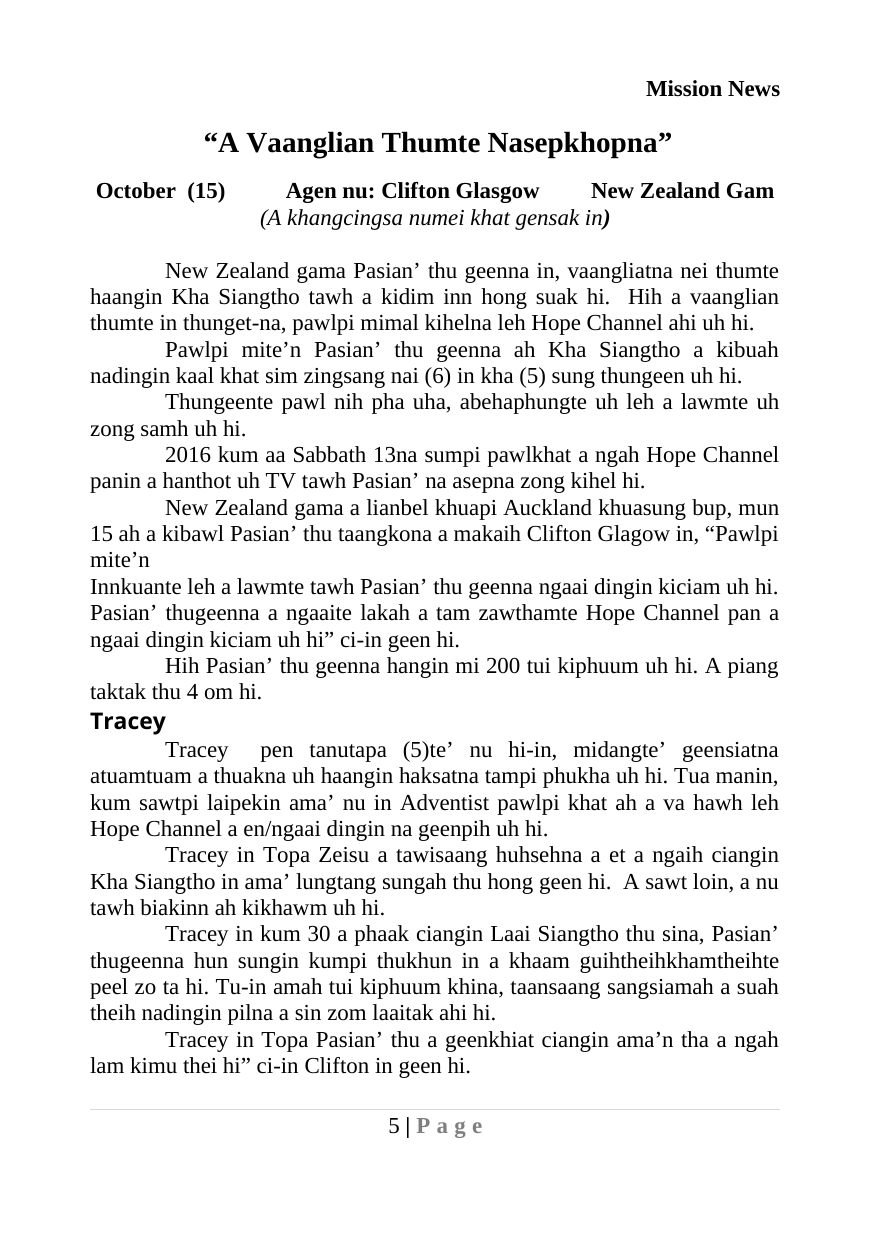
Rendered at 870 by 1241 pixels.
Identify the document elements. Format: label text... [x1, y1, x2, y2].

text 2016 kum aa Sabbath 13na sumpi pawlkhat a ngah Hope Channel panin a hanthot uh TV tawh Pasian’ na asepna zong kihel hi. [90, 441, 780, 494]
text Tracey in Topa Zeisu a tawisaang huhsehna a et a ngaih ciangin Kha Siangtho in ama’ lungtang sungah thu hong geen hi. A sawt loin, a nu tawh biakinn ah kikhawm uh hi. [90, 841, 780, 920]
text Hih Pasian’ thu geenna hangin mi 200 tui kiphuum uh hi. A piang taktak thu 4 om hi. [90, 652, 780, 705]
text Thungeente pawl nih pha uha, abehaphungte uh leh a lawmte uh zong samh uh hi. [90, 388, 780, 441]
text Tracey in kum 30 a phaak ciangin Laai Siangtho thu sina, Pasian’ thugeenna hun sungin kumpi thukhun in a khaam guihtheihkhamtheihte peel zo ta hi. Tu-in amah tui kiphuum khina, taansaang sangsiamah a suah theih nadingin pilna a sin zom laaitak ahi hi. [90, 920, 780, 1026]
text Tracey in Topa Pasian’ thu a geenkhiat ciangin ama’n tha a ngah lam kimu thei hi” ci-in Clifton in geen hi. [90, 1026, 780, 1078]
text New Zealand gama Pasian’ thu geenna in, vaangliatna nei thumte haangin Kha Siangtho tawh a kidim inn hong suak hi. Hih a vaanglian thumte in thunget-na, pawlpi mimal kihelna leh Hope Channel ahi uh hi. [90, 257, 780, 336]
text Pawlpi mite’n Pasian’ thu geenna ah Kha Siangtho a kibuah nadingin kaal khat sim zingsang nai (6) in kha (5) sung thungeen uh hi. [90, 336, 780, 388]
text October (15) Agen nu: Clifton Glasgow New Zealand Gam [90, 178, 780, 204]
text Innkuante leh a lawmte tawh Pasian’ thu geenna ngaai dingin kiciam uh hi. Pasian’ thugeenna a ngaaite lakah a tam zawthamte Hope Channel pan a ngaai dingin kiciam uh hi” ci-in geen hi. [90, 573, 780, 652]
text Tracey [90, 705, 780, 736]
text New Zealand gama a lianbel khuapi Auckland khuasung bup, mun 15 ah a kibawl Pasian’ thu taangkona a makaih Clifton Glagow in, “Pawlpi mite’n [90, 494, 780, 573]
text (A khangcingsa numei khat gensak in) [90, 204, 780, 230]
text “A Vaanglian Thumte Nasepkhopna” [90, 125, 780, 159]
text Tracey pen tanutapa (5)te’ nu hi-in, midangte’ geensiatna atuamtuam a thuakna uh haangin haksatna tampi phukha uh hi. Tua manin, kum sawtpi laipekin ama’ nu in Adventist pawlpi khat ah a va hawh leh Hope Channel a en/ngaai dingin na geenpih uh hi. [90, 736, 780, 841]
